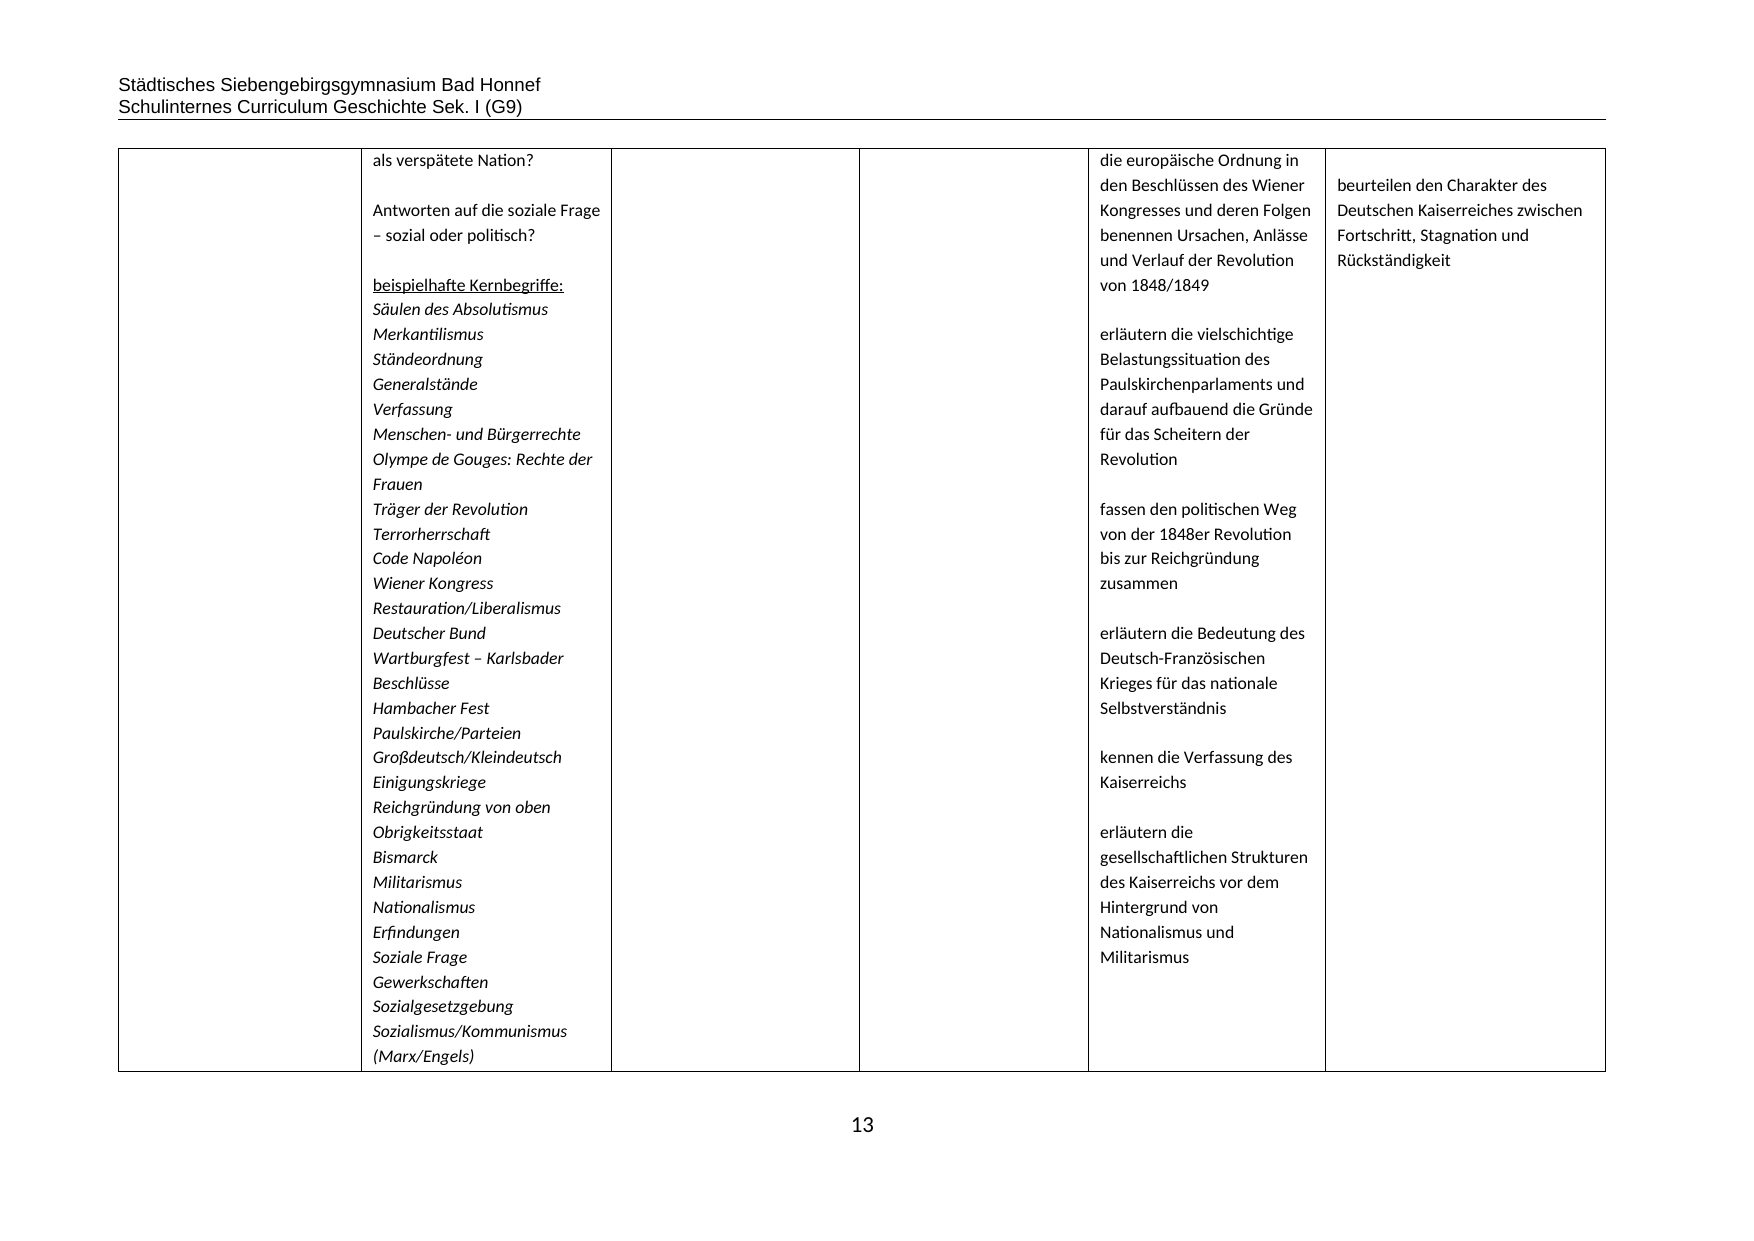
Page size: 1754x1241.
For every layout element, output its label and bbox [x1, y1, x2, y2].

table_cell [860, 149, 1088, 1071]
table_cell [1089, 149, 1325, 1071]
table_cell [612, 149, 859, 1071]
table_cell [119, 149, 361, 1071]
table_cell [362, 149, 611, 1071]
table_cell [1326, 149, 1605, 1071]
